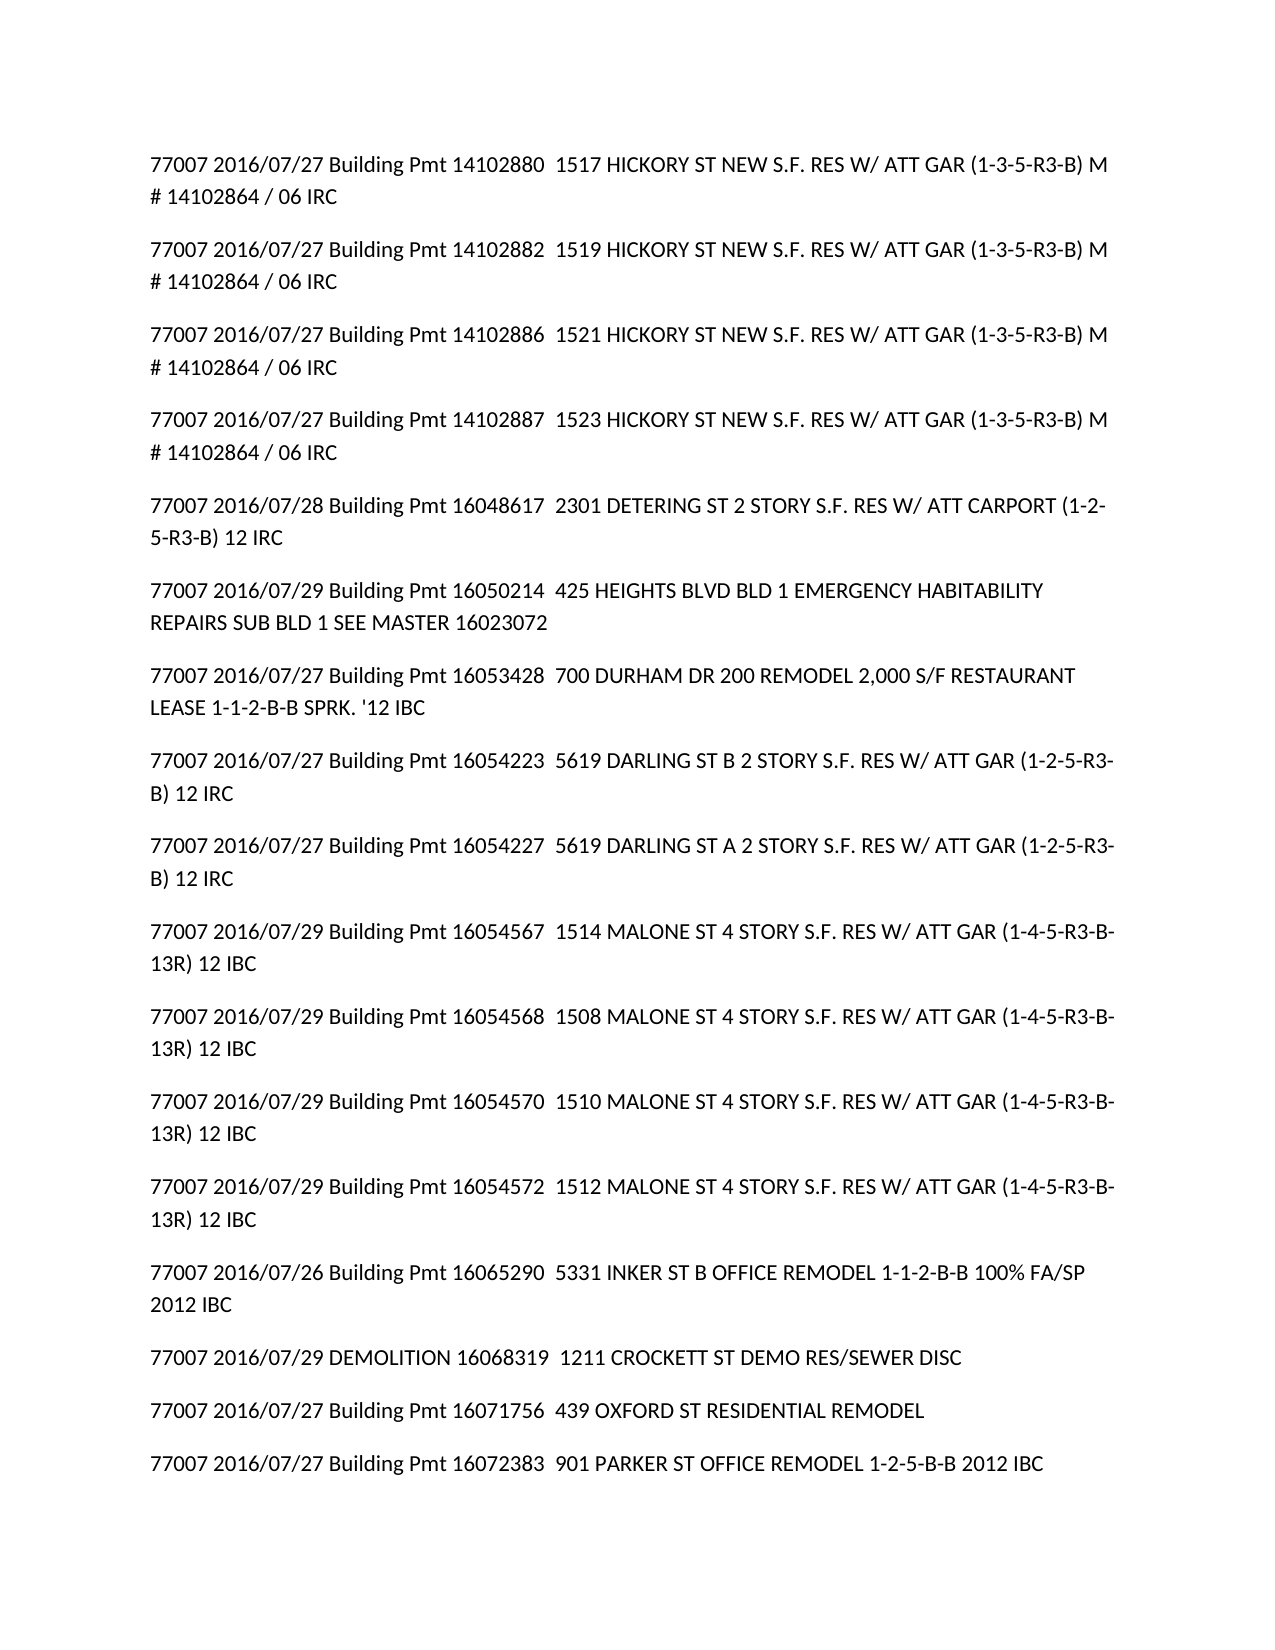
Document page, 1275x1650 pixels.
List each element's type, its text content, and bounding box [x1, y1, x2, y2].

text 77007 2016/07/29 Building Pmt 16054572 1512 MALONE ST 4 STORY S.F. RES W/ ATT GAR (1-4-5-R3-B-13R) 12 IBC [150, 1172, 1125, 1233]
text 77007 2016/07/27 Building Pmt 16054223 5619 DARLING ST B 2 STORY S.F. RES W/ ATT GAR (1-2-5-R3-B) 12 IRC [150, 746, 1125, 807]
text 77007 2016/07/27 Building Pmt 16053428 700 DURHAM DR 200 REMODEL 2,000 S/F RESTAURANT LEASE 1-1-2-B-B SPRK. '12 IBC [150, 661, 1125, 721]
text 77007 2016/07/27 Building Pmt 16072383 901 PARKER ST OFFICE REMODEL 1-2-5-B-B 2012 IBC [150, 1449, 1125, 1477]
text 77007 2016/07/27 Building Pmt 16054227 5619 DARLING ST A 2 STORY S.F. RES W/ ATT GAR (1-2-5-R3-B) 12 IRC [150, 832, 1125, 892]
text 77007 2016/07/27 Building Pmt 16071756 439 OXFORD ST RESIDENTIAL REMODEL [150, 1396, 1125, 1424]
text 77007 2016/07/27 Building Pmt 14102880 1517 HICKORY ST NEW S.F. RES W/ ATT GAR (1-3-5-R3-B) M # 14102864 / 06 IRC [150, 150, 1125, 210]
text 77007 2016/07/27 Building Pmt 14102882 1519 HICKORY ST NEW S.F. RES W/ ATT GAR (1-3-5-R3-B) M # 14102864 / 06 IRC [150, 235, 1125, 295]
text 77007 2016/07/26 Building Pmt 16065290 5331 INKER ST B OFFICE REMODEL 1-1-2-B-B 100% FA/SP 2012 IBC [150, 1258, 1125, 1318]
text 77007 2016/07/29 DEMOLITION 16068319 1211 CROCKETT ST DEMO RES/SEWER DISC [150, 1343, 1125, 1371]
text 77007 2016/07/27 Building Pmt 14102886 1521 HICKORY ST NEW S.F. RES W/ ATT GAR (1-3-5-R3-B) M # 14102864 / 06 IRC [150, 320, 1125, 381]
text 77007 2016/07/29 Building Pmt 16054568 1508 MALONE ST 4 STORY S.F. RES W/ ATT GAR (1-4-5-R3-B-13R) 12 IBC [150, 1002, 1125, 1062]
text 77007 2016/07/28 Building Pmt 16048617 2301 DETERING ST 2 STORY S.F. RES W/ ATT CARPORT (1-2-5-R3-B) 12 IRC [150, 491, 1125, 551]
text 77007 2016/07/29 Building Pmt 16050214 425 HEIGHTS BLVD BLD 1 EMERGENCY HABITABILITY REPAIRS SUB BLD 1 SEE MASTER 16023072 [150, 576, 1125, 636]
text 77007 2016/07/29 Building Pmt 16054567 1514 MALONE ST 4 STORY S.F. RES W/ ATT GAR (1-4-5-R3-B-13R) 12 IBC [150, 917, 1125, 977]
text 77007 2016/07/29 Building Pmt 16054570 1510 MALONE ST 4 STORY S.F. RES W/ ATT GAR (1-4-5-R3-B-13R) 12 IBC [150, 1087, 1125, 1147]
text 77007 2016/07/27 Building Pmt 14102887 1523 HICKORY ST NEW S.F. RES W/ ATT GAR (1-3-5-R3-B) M # 14102864 / 06 IRC [150, 406, 1125, 466]
